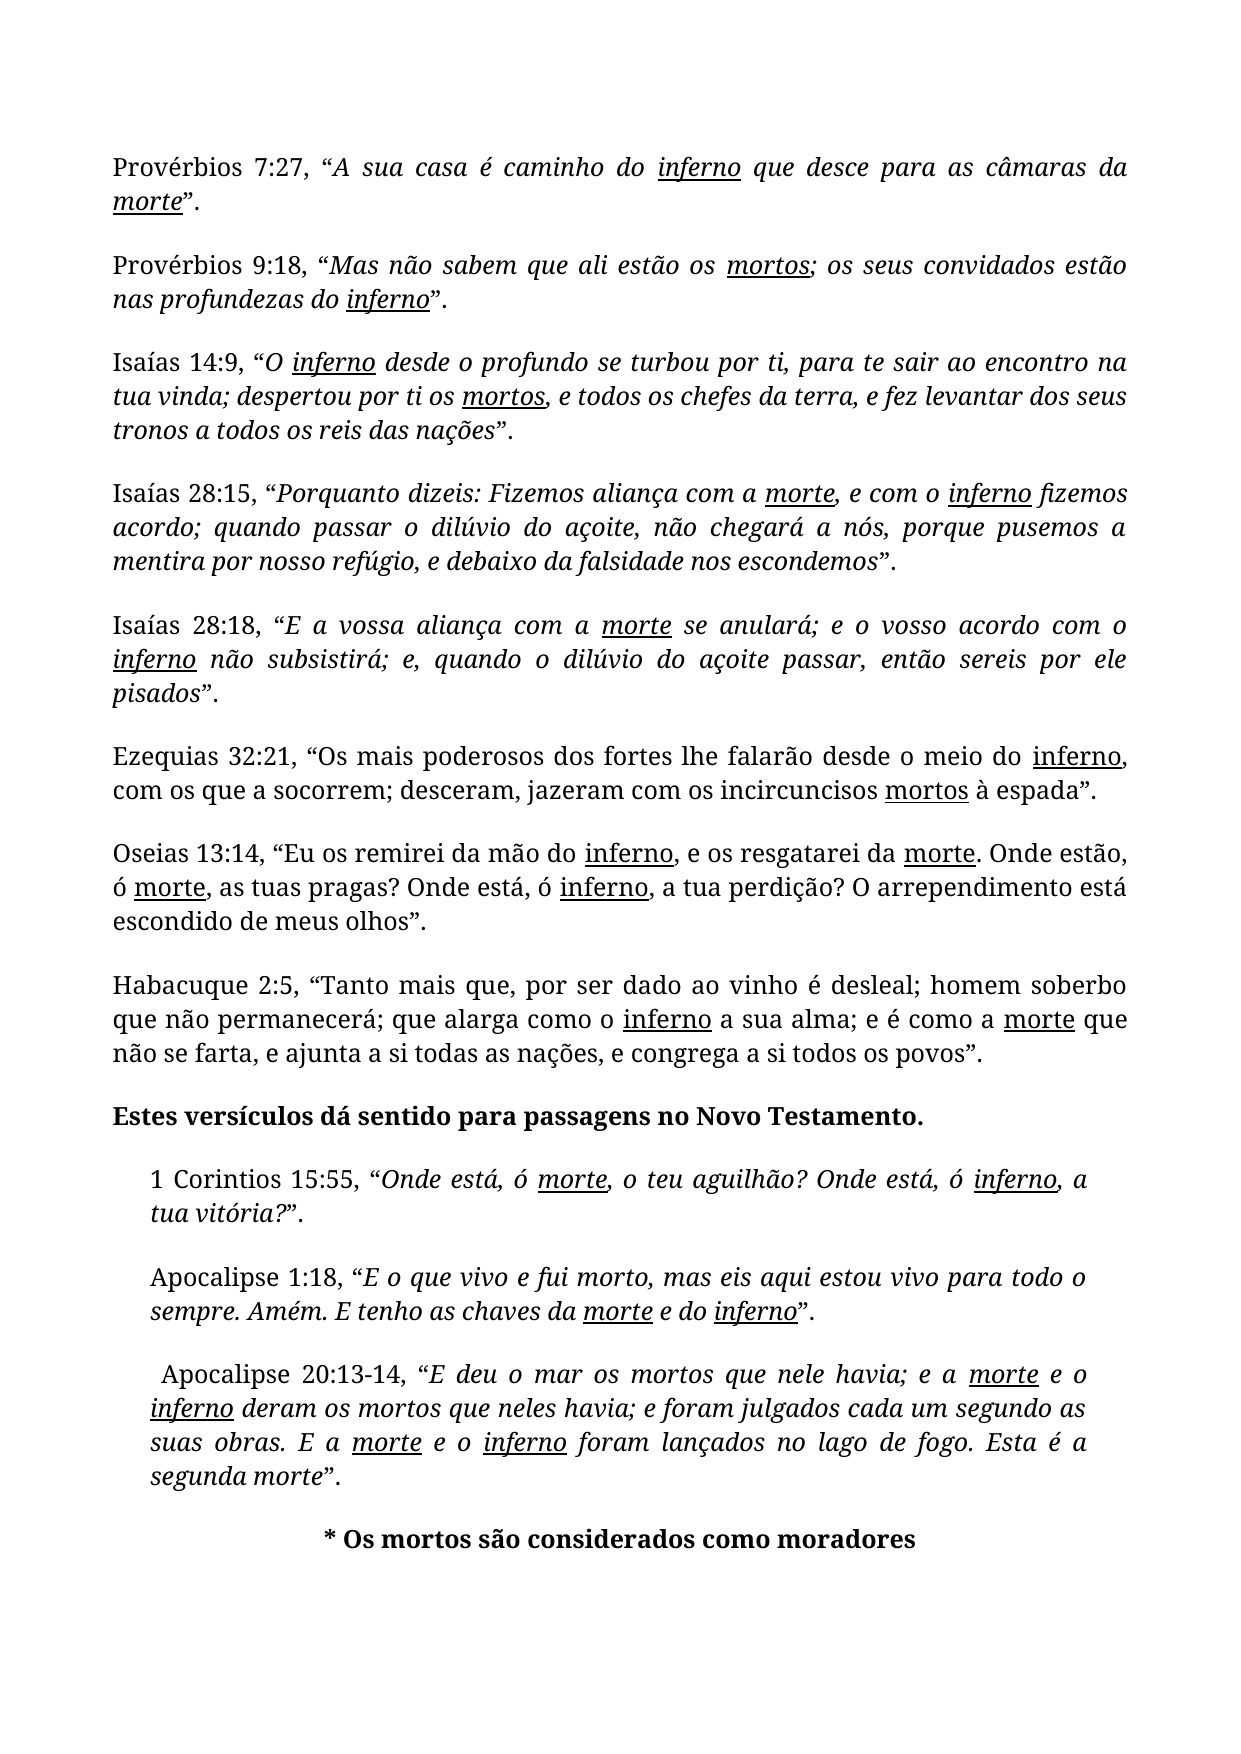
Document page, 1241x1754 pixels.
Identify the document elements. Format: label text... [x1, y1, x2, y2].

text * Os mortos são considerados como moradores [112, 1522, 1128, 1556]
text Apocalipse 20:13-14, “E deu o mar os mortos que nele havia; e a morte e o inferno deram os mortos que neles havia; e foram julgados cada um segundo as suas obras. E a morte e o inferno foram lançados no lago de fogo. Esta é a segunda morte”. [150, 1356, 1087, 1493]
text Apocalipse 1:18, “E o que vivo e fui morto, mas eis aqui estou vivo para todo o sempre. Amém. E tenho as chaves da morte e do inferno”. [150, 1259, 1087, 1327]
text Isaías 28:15, “Porquanto dizeis: Fizemos aliança com a morte, e com o inferno fizemos acordo; quando passar o dilúvio do açoite, não chegará a nós, porque pusemos a mentira por nosso refúgio, e debaixo da falsidade nos escondemos”. [112, 476, 1128, 578]
text 1 Corintios 15:55, “Onde está, ó morte, o teu aguilhão? Onde está, ó inferno, a tua vitória?”. [150, 1162, 1087, 1230]
text Isaías 14:9, “O inferno desde o profundo se turbou por ti, para te sair ao encontro na tua vinda; despertou por ti os mortos, e todos os chefes da terra, e fez levantar dos seus tronos a todos os reis das nações”. [112, 344, 1128, 447]
text Estes versículos dá sentido para passagens no Novo Testamento. [112, 1099, 1128, 1133]
text Provérbios 9:18, “Mas não sabem que ali estão os mortos; os seus convidados estão nas profundezas do inferno”. [112, 247, 1128, 315]
text Provérbios 7:27, “A sua casa é caminho do inferno que desce para as câmaras da morte”. [112, 150, 1128, 218]
text Habacuque 2:5, “Tanto mais que, por ser dado ao vinho é desleal; homem soberbo que não permanecerá; que alarga como o inferno a sua alma; e é como a morte que não se farta, e ajunta a si todas as nações, e congrega a si todos os povos”. [112, 967, 1128, 1069]
text Ezequias 32:21, “Os mais poderosos dos fortes lhe falarão desde o meio do inferno, com os que a socorrem; desceram, jazeram com os incircuncisos mortos à espada”. [112, 739, 1128, 807]
text Isaías 28:18, “E a vossa aliança com a morte se anulará; e o vosso acordo com o inferno não subsistirá; e, quando o dilúvio do açoite passar, então sereis por ele pisados”. [112, 607, 1128, 709]
text Oseias 13:14, “Eu os remirei da mão do inferno, e os resgatarei da morte. Onde estão, ó morte, as tuas pragas? Onde está, ó inferno, a tua perdição? O arrependimento está escondido de meus olhos”. [112, 836, 1128, 938]
